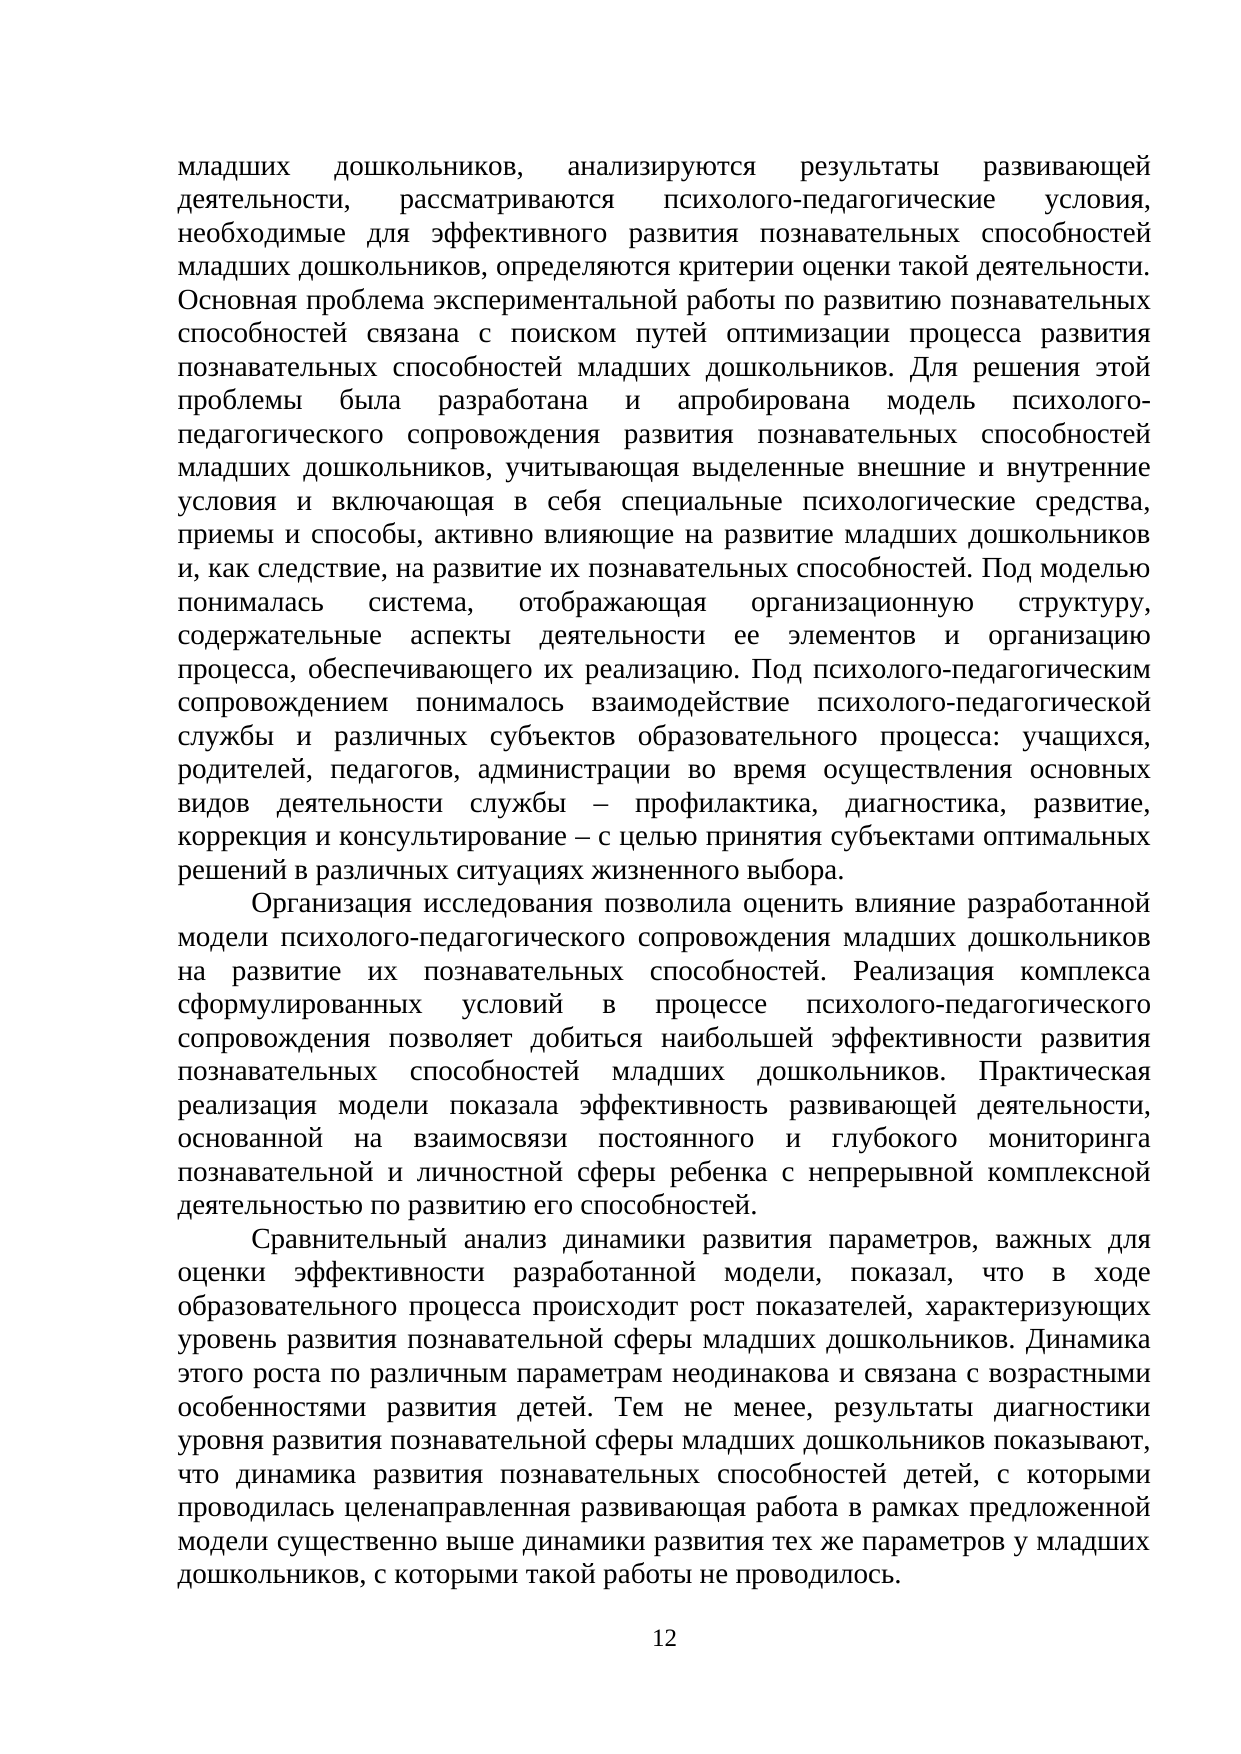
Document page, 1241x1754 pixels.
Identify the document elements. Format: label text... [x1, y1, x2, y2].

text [177, 148, 1152, 886]
text Организация исследования позволила оценить влияние разработанной модели психолого-педагогического сопровождения младших дошкольников на развитие их познавательных способностей. Реализация комплекса сформулированных условий в процессе психолого-педагогического сопровождения позволяет добиться наибольшей эффективности развития познавательных способностей младших дошкольников. Практическая реализация модели показала эффективность развивающей деятельности, основанной на взаимосвязи постоянного и глубокого мониторинга познавательной и личностной сферы ребенка с непрерывной комплексной деятельностью по развитию его способностей. [177, 886, 1152, 1221]
text Сравнительный анализ динамики развития параметров, важных для оценки эффективности разработанной модели, показал, что в ходе образовательного процесса происходит рост показателей, характеризующих уровень развития познавательной сферы младших дошкольников. Динамика этого роста по различным параметрам неодинакова и связана с возрастными особенностями развития детей. Тем не менее, результаты диагностики уровня развития познавательной сферы младших дошкольников показывают, что динамика развития познавательных способностей детей, с которыми проводилась целенаправленная развивающая работа в рамках предложенной модели существенно выше динамики развития тех же параметров у младших дошкольников, с которыми такой работы не проводилось. [177, 1221, 1152, 1590]
